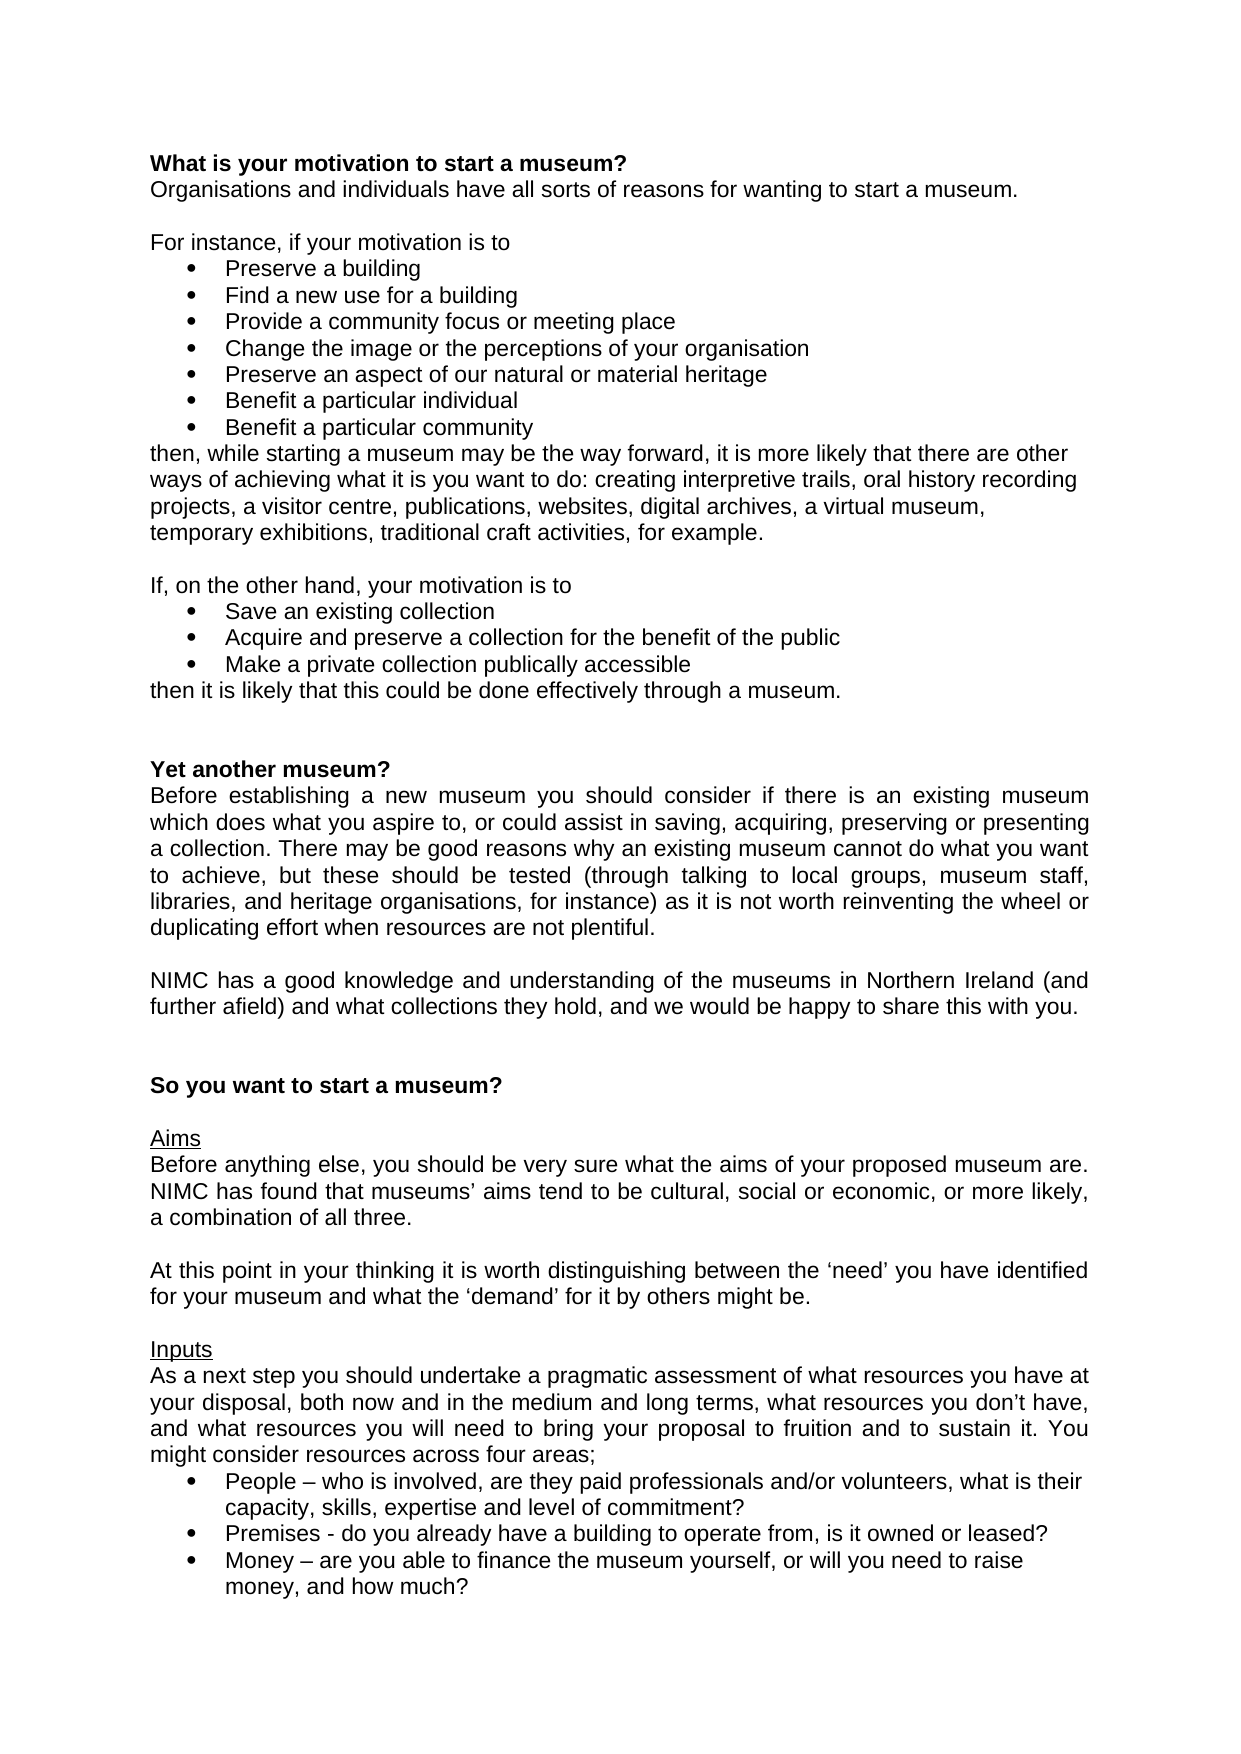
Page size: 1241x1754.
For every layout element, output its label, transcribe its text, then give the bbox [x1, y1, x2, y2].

text Inputs [150, 1336, 1090, 1362]
text Before anything else, you should be very sure what the aims of your proposed museum are. NIMC has found that museums’ aims tend to be cultural, social or economic, or more likely, a combination of all three. [150, 1151, 1090, 1231]
text At this point in your thinking it is worth distinguishing between the ‘need’ you have identified for your museum and what the ‘demand’ for it by others might be. [150, 1257, 1090, 1309]
text Yet another museum? [150, 756, 1090, 782]
list Make a private collection publically accessible [187, 651, 1090, 677]
text So you want to start a museum? [150, 1072, 1090, 1099]
list Preserve a building [187, 255, 1090, 282]
list Save an existing collection [187, 598, 1090, 624]
list Premises - do you already have a building to operate from, is it owned or leased? [187, 1520, 1090, 1547]
text Aims [150, 1125, 1090, 1151]
list Acquire and preserve a collection for the benefit of the public [187, 624, 1090, 651]
text For instance, if your motivation is to [150, 229, 1090, 255]
list Change the image or the perceptions of your organisation [187, 334, 1090, 361]
text If, on the other hand, your motivation is to [150, 572, 1090, 598]
text then it is likely that this could be done effectively through a museum. [150, 677, 1090, 703]
list Preserve an aspect of our natural or material heritage [187, 361, 1090, 387]
text NIMC has a good knowledge and understanding of the museums in Northern Ireland (and further afield) and what collections they hold, and we would be happy to share this with you. [150, 967, 1090, 1020]
text Before establishing a new museum you should consider if there is an existing museum which does what you aspire to, or could assist in saving, acquiring, preserving or presenting a collection. There may be good reasons why an existing museum cannot do what you want to achieve, but these should be tested (through talking to local groups, museum staff, libraries, and heritage organisations, for instance) as it is not worth reinventing the wheel or duplicating effort when resources are not plentiful. [150, 782, 1090, 941]
list Provide a community focus or meeting place [187, 308, 1090, 334]
text As a next step you should undertake a pragmatic assessment of what resources you have at your disposal, both now and in the medium and long terms, what resources you don’t have, and what resources you will need to bring your proposal to fruition and to sustain it. You might consider resources across four areas; [150, 1362, 1090, 1468]
list Money – are you able to finance the museum yourself, or will you need to raise money, and how much? [187, 1547, 1090, 1599]
text Organisations and individuals have all sorts of reasons for wanting to start a museum. [150, 176, 1090, 203]
list Benefit a particular community [187, 413, 1090, 440]
list People – who is involved, are they paid professionals and/or volunteers, what is their capacity, skills, expertise and level of commitment? [187, 1468, 1090, 1520]
list Find a new use for a building [187, 282, 1090, 308]
list Benefit a particular individual [187, 387, 1090, 413]
text then, while starting a museum may be the way forward, it is more likely that there are other ways of achieving what it is you want to do: creating interpretive trails, oral history recording projects, a visitor centre, publications, websites, digital archives, a virtual museum, temporary exhibitions, traditional craft activities, for example. [150, 440, 1090, 545]
text What is your motivation to start a museum? [150, 150, 1090, 176]
